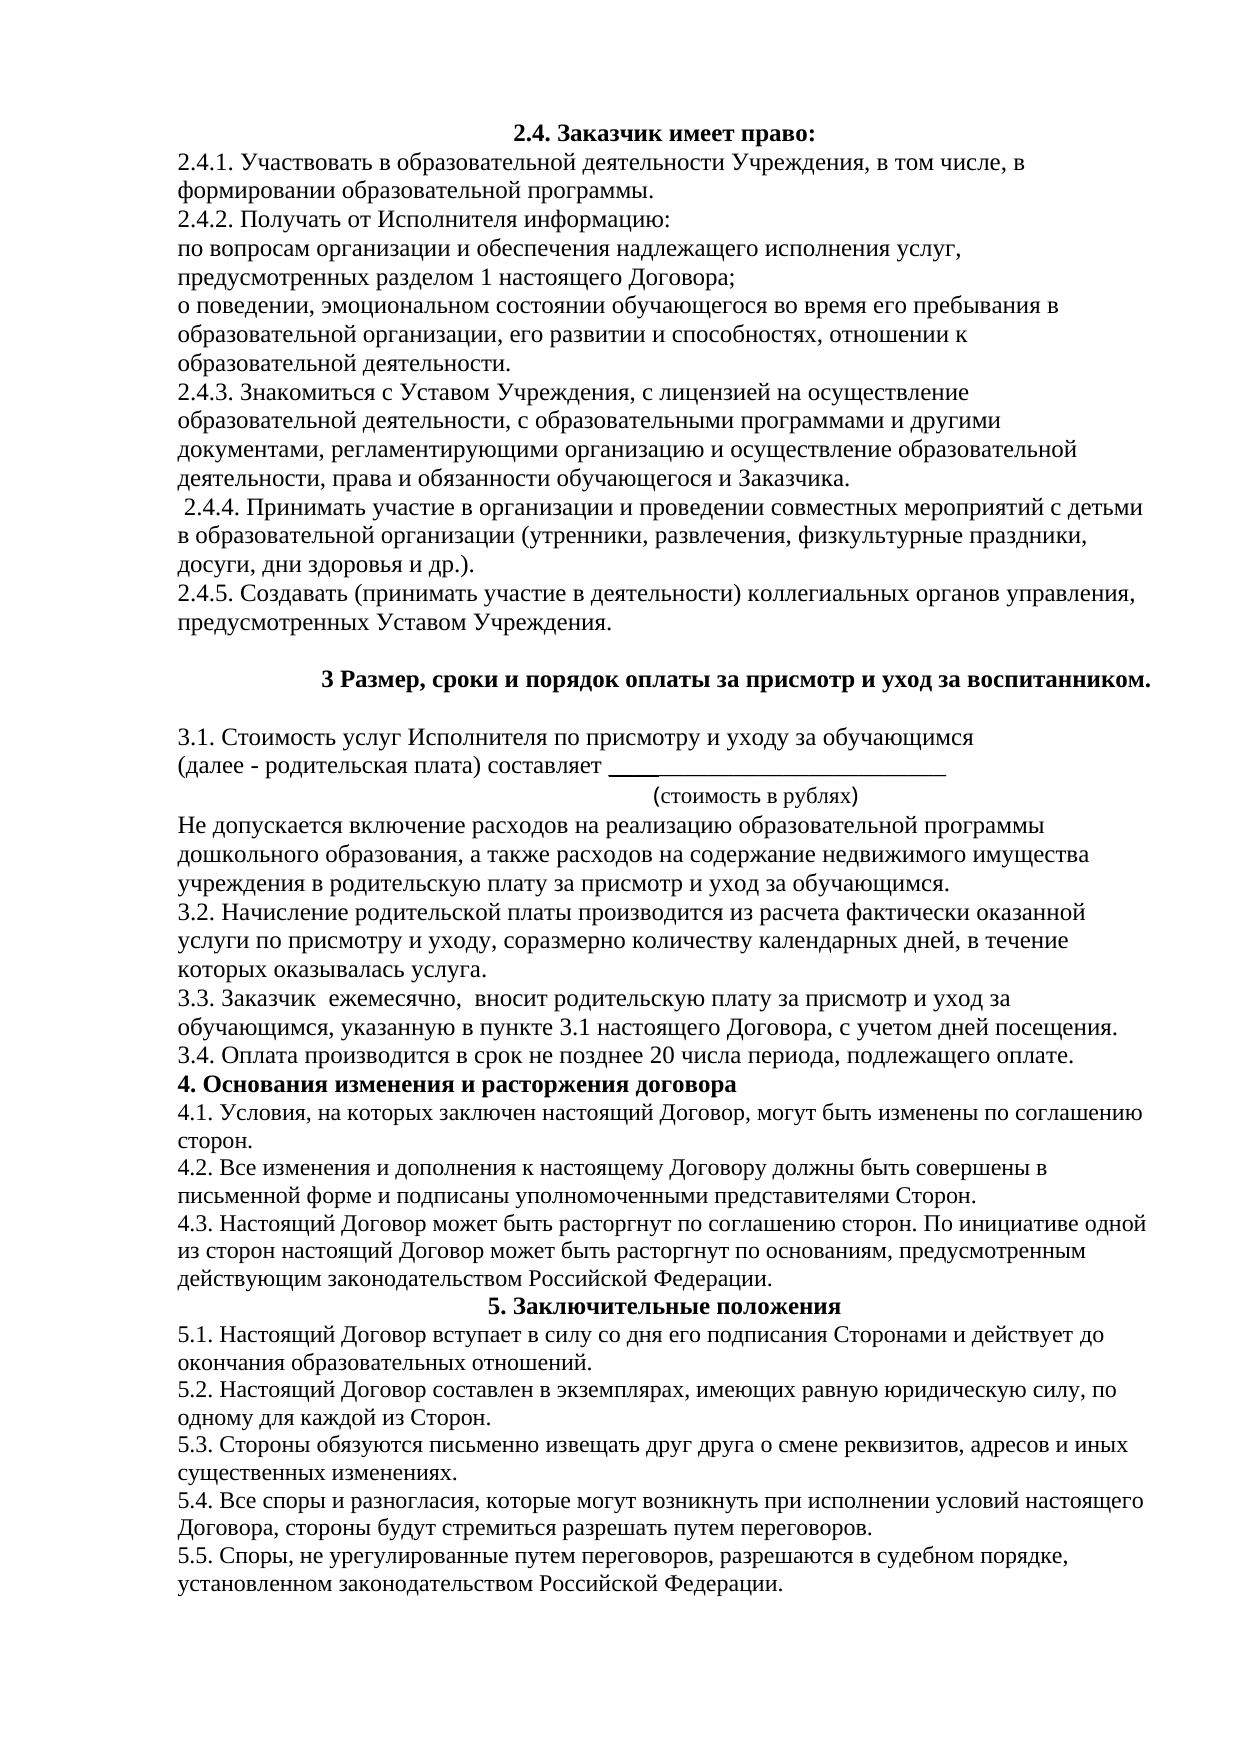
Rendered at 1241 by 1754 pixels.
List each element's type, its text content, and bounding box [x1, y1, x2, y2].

text 5.3. Стороны обязуются письменно извещать друг друга о смене реквизитов, адресов и иных существенных изменениях. [177, 1431, 1152, 1486]
text 4. Основания изменения и расторжения договора [177, 1069, 1152, 1098]
text (далее - родительская плата) составляет ___________________________ [177, 751, 1152, 779]
text 3.2. Начисление родительской платы производится из расчета фактически оказанной услуги по присмотру и уходу, соразмерно количеству календарных дней, в течение которых оказывалась услуга. [177, 897, 1152, 983]
text Не допускается включение расходов на реализацию образовательной программы дошкольного образования, а также расходов на содержание недвижимого имущества учреждения в родительскую плату за присмотр и уход за обучающимся. [177, 811, 1152, 897]
text 5.2. Настоящий Договор составлен в экземплярах, имеющих равную юридическую силу, по одному для каждой из Сторон. [177, 1375, 1152, 1431]
text 2.4. Заказчик имеет право: [177, 118, 1152, 147]
text 2.4.1. Участвовать в образовательной деятельности Учреждения, в том числе, в формировании образовательной программы. [177, 147, 1152, 204]
text 3 Размер, сроки и порядок оплаты за присмотр и уход за воспитанником. [177, 664, 1152, 693]
text 2.4.2. Получать от Исполнителя информацию: [177, 204, 1152, 233]
text 5.1. Настоящий Договор вступает в силу со дня его подписания Сторонами и действует до окончания образовательных отношений. [177, 1320, 1152, 1375]
text 5.5. Споры, не урегулированные путем переговоров, разрешаются в судебном порядке, установленном законодательством Российской Федерации. [177, 1541, 1152, 1596]
text 5. Заключительные положения [177, 1291, 1152, 1320]
text 2.4.4. Принимать участие в организации и проведении совместных мероприятий с детьми в образовательной организации (утренники, развлечения, физкультурные праздники, досуги, дни здоровья и др.). [177, 492, 1152, 578]
text 3.4. Оплата производится в срок не позднее 20 числа периода, подлежащего оплате. [177, 1041, 1152, 1069]
text 4.3. Настоящий Договор может быть расторгнут по соглашению сторон. По инициативе одной из сторон настоящий Договор может быть расторгнут по основаниям, предусмотренным действующим законодательством Российской Федерации. [177, 1208, 1152, 1291]
text 4.2. Все изменения и дополнения к настоящему Договору должны быть совершены в письменной форме и подписаны уполномоченными представителями Сторон. [177, 1153, 1152, 1208]
text 3.3. Заказчик ежемесячно, вносит родительскую плату за присмотр и уход за обучающимся, указанную в пункте 3.1 настоящего Договора, с учетом дней посещения. [177, 983, 1152, 1041]
text 4.1. Условия, на которых заключен настоящий Договор, могут быть изменены по соглашению сторон. [177, 1098, 1152, 1153]
text 2.4.5. Создавать (принимать участие в деятельности) коллегиальных органов управления, предусмотренных Уставом Учреждения. [177, 578, 1152, 636]
text 2.4.3. Знакомиться с Уставом Учреждения, с лицензией на осуществление образовательной деятельности, с образовательными программами и другими документами, регламентирующими организацию и осуществление образовательной деятельности, права и обязанности обучающегося и Заказчика. [177, 377, 1152, 492]
text 3.1. Стоимость услуг Исполнителя по присмотру и уходу за обучающимся [177, 722, 1152, 751]
text по вопросам организации и обеспечения надлежащего исполнения услуг, предусмотренных разделом 1 настоящего Договора; [177, 233, 1152, 291]
text о поведении, эмоциональном состоянии обучающегося во время его пребывания в образовательной организации, его развитии и способностях, отношении к образовательной деятельности. [177, 291, 1152, 377]
text 5.4. Все споры и разногласия, которые могут возникнуть при исполнении условий настоящего Договора, стороны будут стремиться разрешать путем переговоров. [177, 1486, 1152, 1541]
text (стоимость в рублях) [177, 779, 1152, 811]
